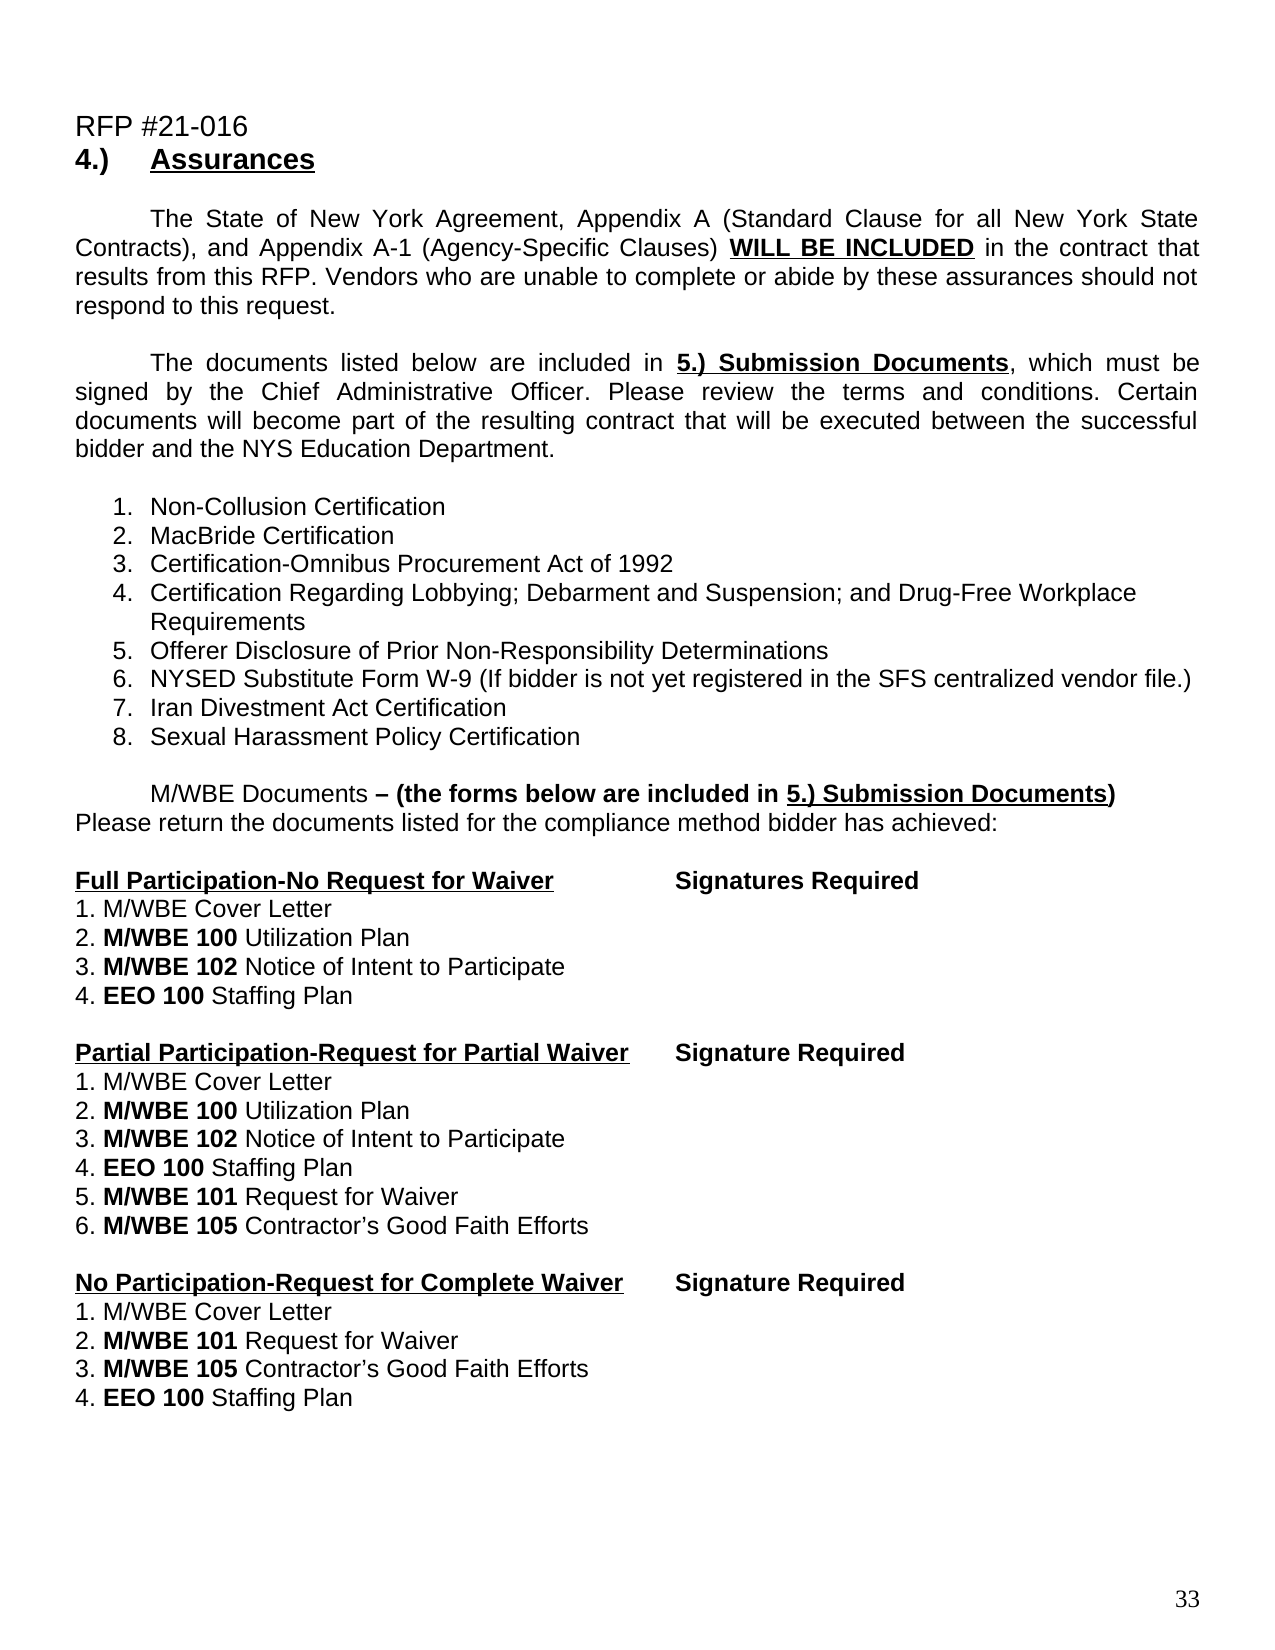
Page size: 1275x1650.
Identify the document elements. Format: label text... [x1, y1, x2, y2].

text 2. M/WBE 100 Utilization Plan [75, 923, 1200, 952]
text 1. M/WBE Cover Letter [75, 1067, 1200, 1096]
list Iran Divestment Act Certification [112, 693, 1200, 722]
text 3. M/WBE 102 Notice of Intent to Participate [75, 1124, 1200, 1153]
text 5. M/WBE 101 Request for Waiver [75, 1182, 1200, 1211]
text Please return the documents listed for the compliance method bidder has achieved: [75, 808, 1200, 837]
text 3. M/WBE 102 Notice of Intent to Participate [75, 952, 1200, 981]
text 2. M/WBE 100 Utilization Plan [75, 1096, 1200, 1124]
text No Participation-Request for Complete Waiver Signature Required [75, 1268, 1200, 1297]
text 4. EEO 100 Staffing Plan [75, 981, 1200, 1009]
list MacBride Certification [112, 521, 1200, 549]
text 6. M/WBE 105 Contractor’s Good Faith Efforts [75, 1211, 1200, 1239]
text Full Participation-No Request for Waiver Signatures Required [75, 866, 1200, 894]
list Sexual Harassment Policy Certification [112, 722, 1200, 751]
text Partial Participation-Request for Partial Waiver Signature Required [75, 1038, 1200, 1067]
text 1. M/WBE Cover Letter [75, 1297, 1200, 1326]
text The documents listed below are included in 5.) Submission Documents, which must be signed by the Chief Administrative Officer. Please review the terms and conditions. Certain documents will become part of the resulting contract that will be executed between the successful bidder and the NYS Education Department. [75, 348, 1200, 463]
list Certification-Omnibus Procurement Act of 1992 [112, 549, 1200, 578]
list Non-Collusion Certification [112, 492, 1200, 521]
text 3. M/WBE 105 Contractor’s Good Faith Efforts [75, 1354, 1200, 1383]
text The State of New York Agreement, Appendix A (Standard Clause for all New York State Contracts), and Appendix A-1 (Agency-Specific Clauses) WILL BE INCLUDED in the contract that results from this RFP. Vendors who are unable to complete or abide by these assurances should not respond to this request. [75, 204, 1200, 319]
text M/WBE Documents – (the forms below are included in 5.) Submission Documents) [150, 779, 1200, 808]
text 2. M/WBE 101 Request for Waiver [75, 1326, 1200, 1354]
text 1. M/WBE Cover Letter [75, 894, 1200, 923]
list Offerer Disclosure of Prior Non-Responsibility Determinations [112, 636, 1200, 664]
subtitle 4.) Assurances [75, 142, 1200, 176]
list Certification Regarding Lobbying; Debarment and Suspension; and Drug-Free Workplace Requirements [112, 578, 1200, 636]
text 4. EEO 100 Staffing Plan [75, 1153, 1200, 1182]
list NYSED Substitute Form W-9 (If bidder is not yet registered in the SFS centralized vendor file.) [112, 664, 1200, 693]
text 4. EEO 100 Staffing Plan [75, 1383, 1200, 1412]
